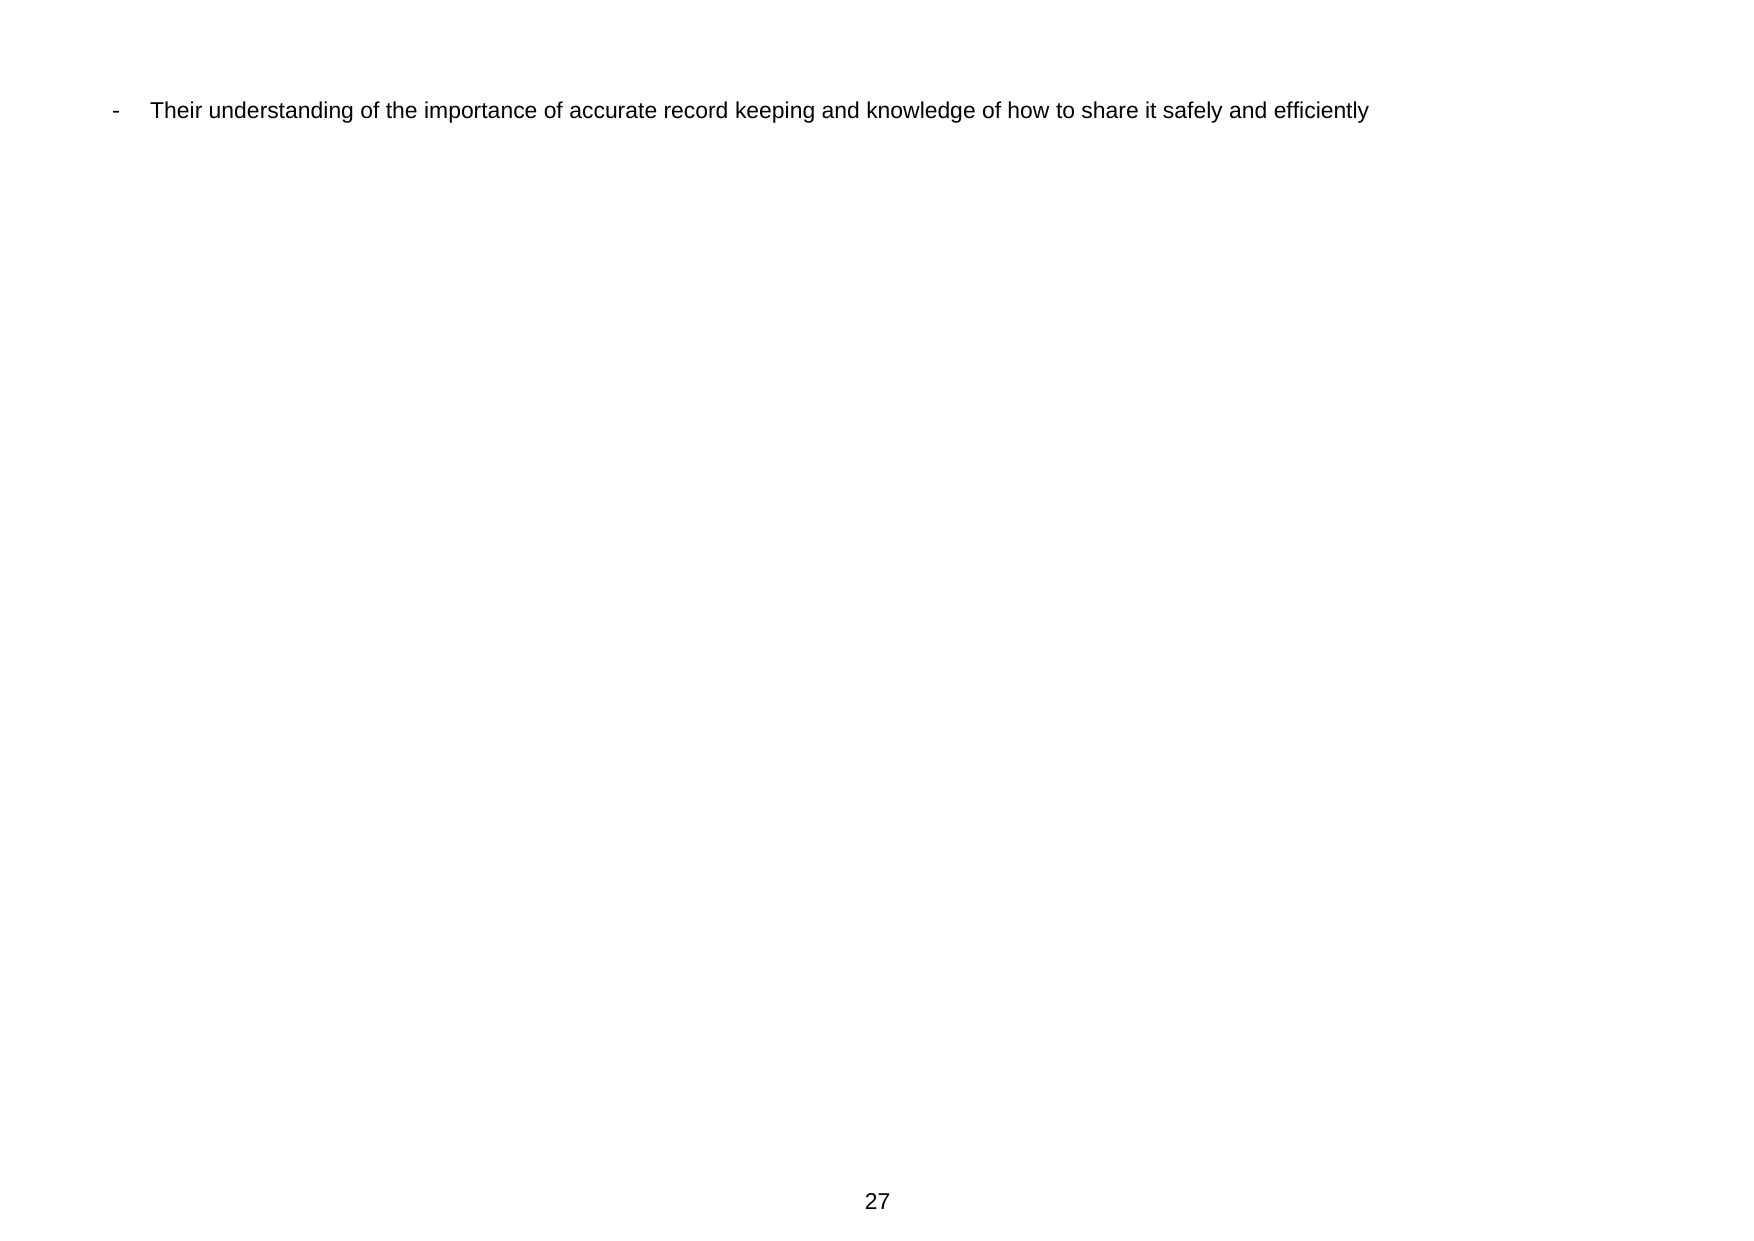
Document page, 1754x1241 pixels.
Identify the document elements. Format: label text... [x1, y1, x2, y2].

list Their understanding of the importance of accurate record keeping and knowledge of how to share it safely and efficiently [112, 94, 1712, 125]
